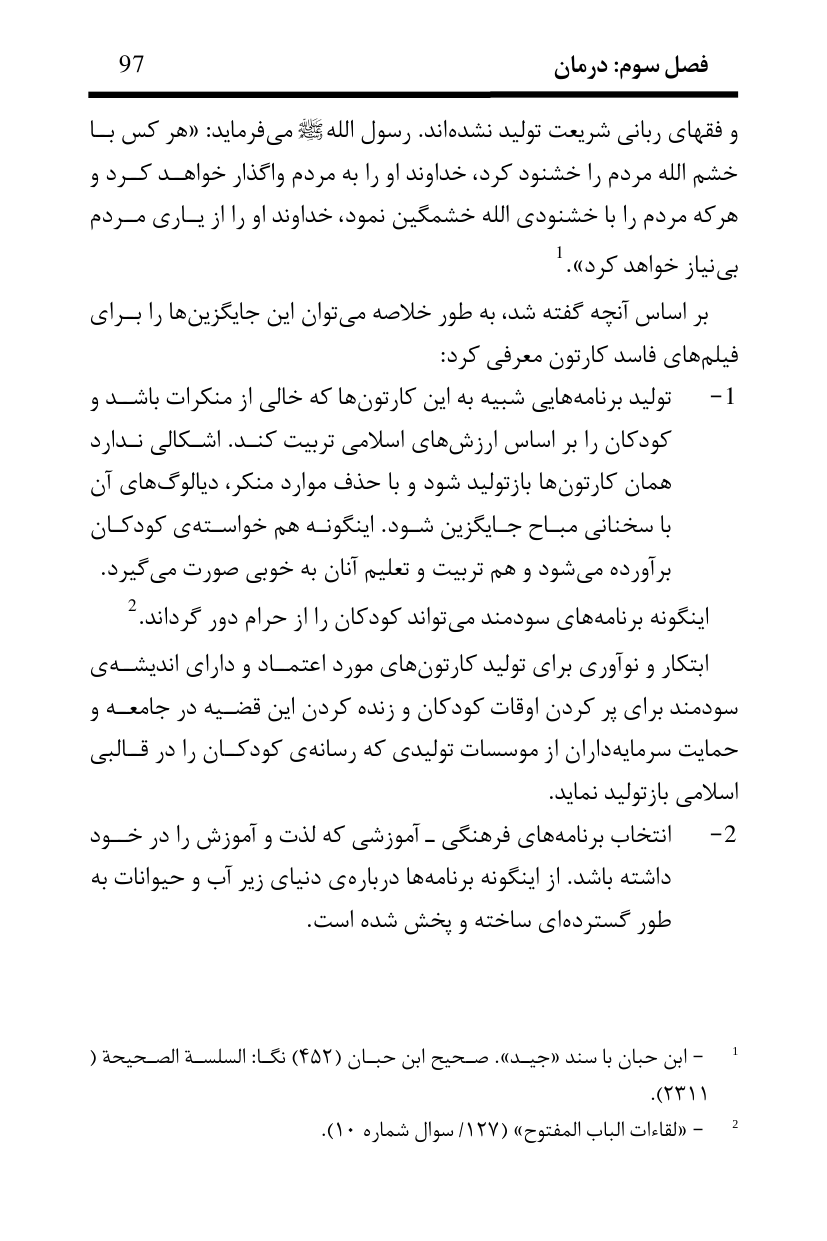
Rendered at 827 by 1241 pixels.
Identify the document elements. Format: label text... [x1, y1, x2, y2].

list انتخاب برنامه‌های فرهنگی ـ آموزشی که لذت و آموزش را در خود داشته باشد. از اینگونه برنامه‌ها درباره‌ی دنیای زیر آب و حیوانات به طور گسترده‌ای ساخته و پخش شده است. [89, 817, 708, 945]
text ابتکار و نوآوری برای تولید کارتون‌های مورد اعتماد و دارای اندیشه‌ی سودمند برای پر کردن اوقات کودکان و زنده کردن این قضیه در جامعه و حمایت سرمایه‌داران از موسسات تولیدی که رسانه‌ی کودکان را در قالبی اسلامی بازتولید نماید. [89, 646, 738, 817]
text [89, 109, 738, 294]
text اینگونه برنامه‌های سودمند می‌تواند کودکان را از حرام دور گرداند. [89, 592, 738, 646]
text بر اساس آنچه گفته شد، به طور خلاصه می‌توان این جایگزین‌ها را برای فیلم‌های فاسد کارتون معرفی کرد: [89, 294, 738, 379]
list تولید برنامه‌هایی شبیه به این کارتون‌ها که خالی از منکرات باشد و کودکان را بر اساس ارزش‌های اسلامی تربیت کند. اشکالی ندارد همان کارتون‌ها بازتولید شود و با حذف موارد منکر، دیالوگ‌های آن با سخنانی مباح جایگزین شود. اینگونه هم خواسته‌ی کودکان برآورده می‌شود و هم تربیت و تعلیم آنان به خوبی صورت می‌گیرد. [89, 379, 708, 592]
